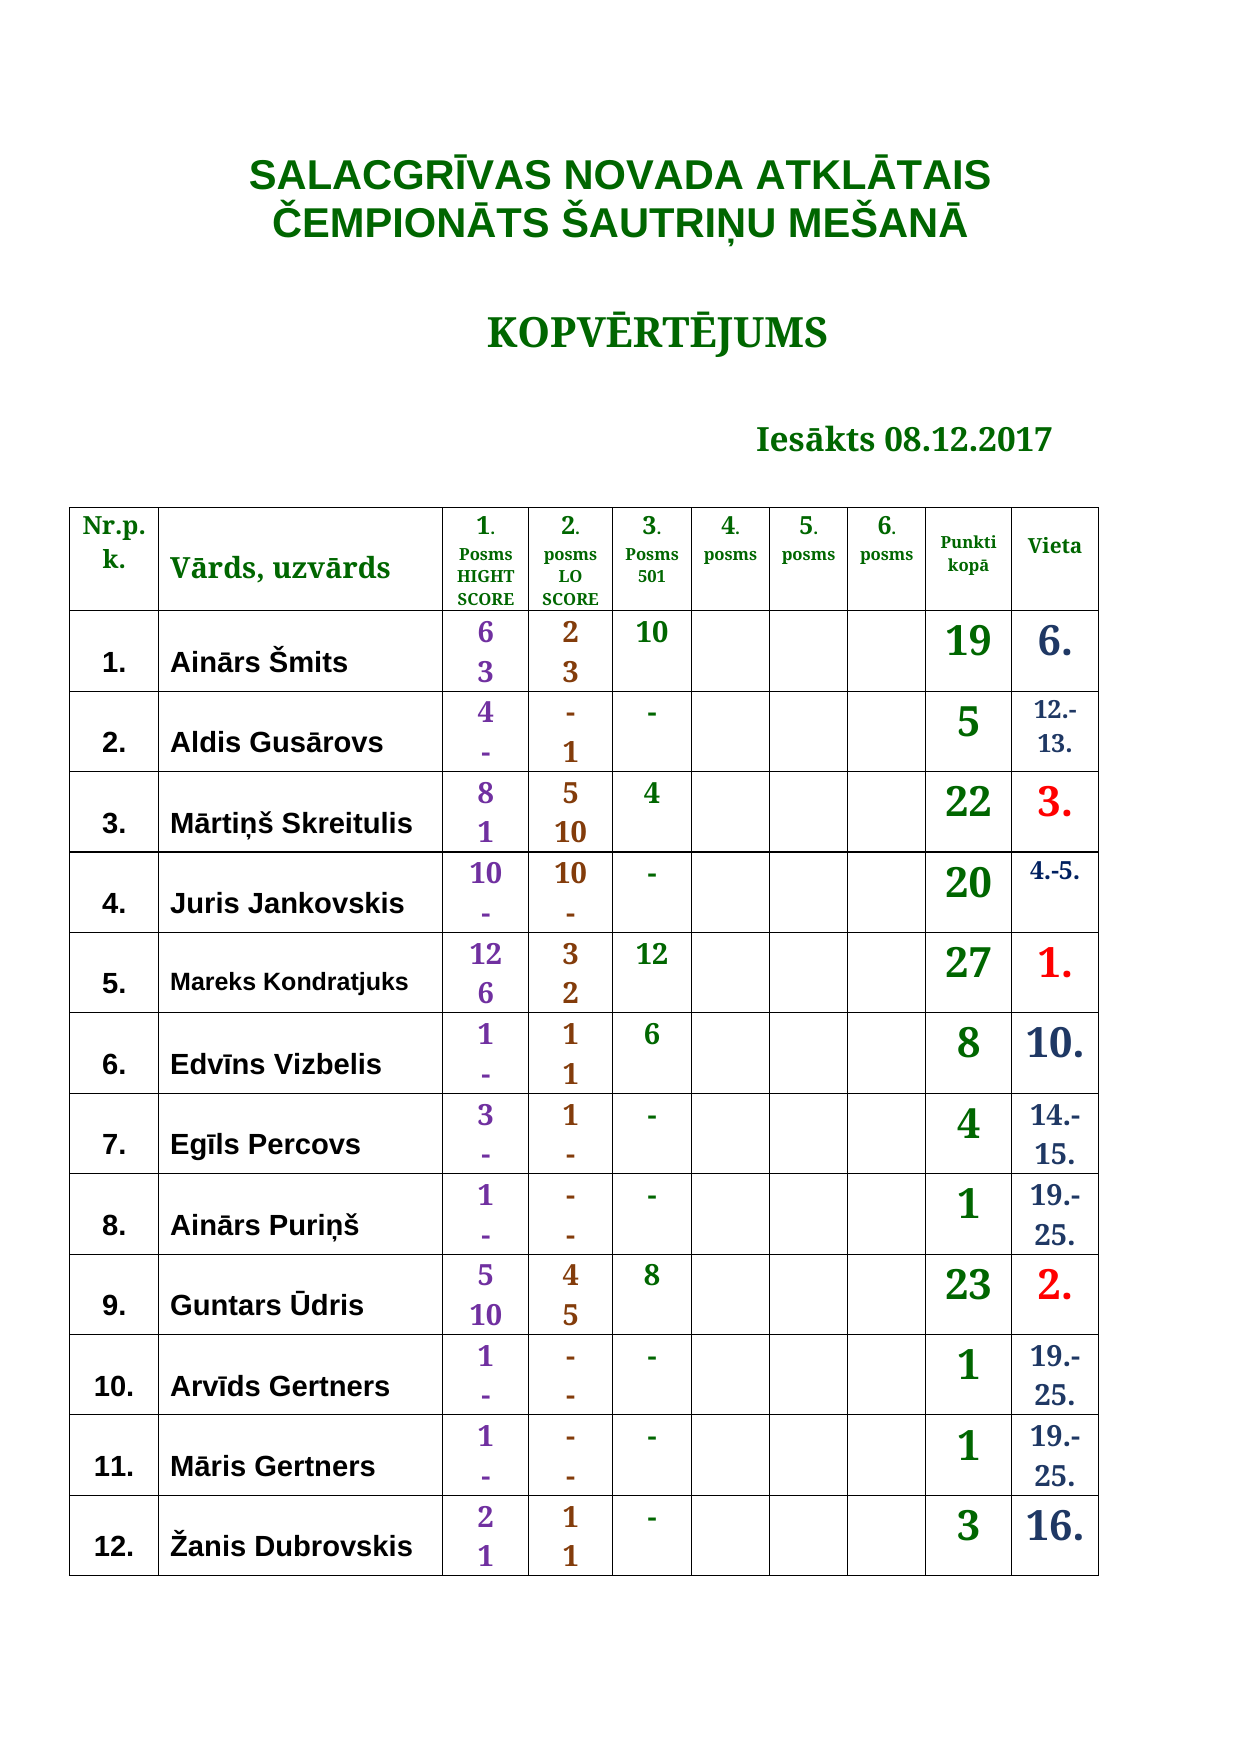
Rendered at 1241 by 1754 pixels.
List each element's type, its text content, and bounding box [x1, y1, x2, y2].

table_cell Māris Gertners [159, 1415, 442, 1495]
table_cell [692, 933, 769, 1012]
table_header Vieta [1012, 508, 1098, 610]
table_cell [848, 1415, 925, 1495]
table_cell 2. [1012, 1255, 1098, 1334]
table_cell 1 - [443, 1174, 528, 1253]
table_cell 6 [613, 1013, 691, 1093]
table_cell [692, 692, 769, 771]
table_cell [848, 692, 925, 771]
table_cell 12.-13. [1012, 692, 1098, 771]
table_cell 10. [70, 1335, 158, 1414]
table_cell [848, 1174, 925, 1253]
table_cell 7. [70, 1094, 158, 1173]
table_cell 1 1 [529, 1013, 612, 1093]
table_cell [692, 1415, 769, 1495]
table_cell 4 5 [529, 1255, 612, 1334]
table_cell Ainārs Puriņš [159, 1174, 442, 1253]
table_cell - [613, 1415, 691, 1495]
table_cell Žanis Dubrovskis [159, 1496, 442, 1575]
table_cell 27 [926, 933, 1011, 1012]
table_cell [770, 1415, 847, 1495]
table_cell [692, 772, 769, 851]
table_cell 1 [926, 1415, 1011, 1495]
table_cell [770, 1255, 847, 1334]
table_cell [692, 1013, 769, 1093]
table_cell 3 [926, 1496, 1011, 1575]
table_cell [770, 692, 847, 771]
text Iesākts 08.12.2017 [262, 416, 1053, 462]
table_cell 2 3 [529, 611, 612, 691]
table_cell [692, 853, 769, 932]
table_cell 20 [926, 853, 1011, 932]
text KOPVĒRTĒJUMS [262, 303, 1053, 359]
table_cell [848, 772, 925, 851]
table_cell Egīls Percovs [159, 1094, 442, 1173]
table_cell - - [529, 1415, 612, 1495]
table_cell 2. [70, 692, 158, 771]
table_cell - [613, 853, 691, 932]
table_header 5. posms [770, 508, 847, 610]
table_cell 16. [1012, 1496, 1098, 1575]
table_header 6. posms [848, 508, 925, 610]
table_cell [770, 1174, 847, 1253]
table_cell 4 [613, 772, 691, 851]
table_cell [848, 1496, 925, 1575]
table_cell 3. [70, 772, 158, 851]
table_cell - [613, 1174, 691, 1253]
table_cell Juris Jankovskis [159, 853, 442, 932]
table_cell 14.-15. [1012, 1094, 1098, 1173]
table_cell [692, 1094, 769, 1173]
table_cell 6. [70, 1013, 158, 1093]
table_cell 1. [1012, 933, 1098, 1012]
table_cell - [613, 1335, 691, 1414]
table_header Nr.p. k. [70, 508, 158, 610]
table_cell [692, 1174, 769, 1253]
table_cell Guntars Ūdris [159, 1255, 442, 1334]
table_cell 10. [1012, 1013, 1098, 1093]
table_cell 1 - [443, 1335, 528, 1414]
table_cell Mareks Kondratjuks [159, 933, 442, 1012]
table_cell - - [529, 1174, 612, 1253]
table_cell [848, 1255, 925, 1334]
table_cell [770, 933, 847, 1012]
table_cell [770, 1335, 847, 1414]
table_cell Ainārs Šmits [159, 611, 442, 691]
table_header Punkti kopā [926, 508, 1011, 610]
table_cell 6 3 [443, 611, 528, 691]
table_cell Arvīds Gertners [159, 1335, 442, 1414]
table_cell 12 [613, 933, 691, 1012]
table_cell 5 10 [529, 772, 612, 851]
table_cell 4. [70, 853, 158, 932]
table_cell - - [529, 1335, 612, 1414]
table_cell - [613, 1496, 691, 1575]
table_cell 8 [926, 1013, 1011, 1093]
table_cell 5. [70, 933, 158, 1012]
table_cell [770, 1496, 847, 1575]
table_cell 8 1 [443, 772, 528, 851]
table_cell [692, 611, 769, 691]
table_cell [848, 611, 925, 691]
table_cell [692, 1496, 769, 1575]
table_cell [770, 853, 847, 932]
table_cell 6. [1012, 611, 1098, 691]
table_cell [692, 1335, 769, 1414]
table_cell 2 1 [443, 1496, 528, 1575]
table_cell 1 - [529, 1094, 612, 1173]
table_cell 22 [926, 772, 1011, 851]
table_cell 5 10 [443, 1255, 528, 1334]
table_cell 12 6 [443, 933, 528, 1012]
table_cell Edvīns Vizbelis [159, 1013, 442, 1093]
table_cell 3. [1012, 772, 1098, 851]
table_cell 4 - [443, 692, 528, 771]
table_cell Mārtiņš Skreitulis [159, 772, 442, 851]
table_cell 5 [926, 692, 1011, 771]
table_cell [848, 1094, 925, 1173]
table_cell 1. [70, 611, 158, 691]
table_cell 1 - [443, 1415, 528, 1495]
table_cell 19.-25. [1012, 1174, 1098, 1253]
table_cell - [613, 1094, 691, 1173]
table_cell 1 1 [529, 1496, 612, 1575]
table_cell Aldis Gusārovs [159, 692, 442, 771]
table_cell 19 [926, 611, 1011, 691]
table_cell 19.-25. [1012, 1415, 1098, 1495]
table_cell [770, 611, 847, 691]
table_cell [848, 1013, 925, 1093]
table_cell 4.-5. [1012, 853, 1098, 932]
table_header 2. posms LO SCORE [529, 508, 612, 610]
table_cell 19.-25. [1012, 1335, 1098, 1414]
table_cell 10 - [443, 853, 528, 932]
table_cell 12. [70, 1496, 158, 1575]
table_cell 1 - [443, 1013, 528, 1093]
table_cell 10 - [529, 853, 612, 932]
table_header 1. Posms HIGHT SCORE [443, 508, 528, 610]
table_cell 11. [70, 1415, 158, 1495]
table_cell [770, 1094, 847, 1173]
table_cell [848, 1335, 925, 1414]
table_cell 9. [70, 1255, 158, 1334]
text SALACGRĪVAS NOVADA ATKLĀTAIS ČEMPIONĀTS ŠAUTRIŅU MEŠANĀ [187, 150, 1053, 246]
table_cell 1 [926, 1174, 1011, 1253]
table_cell [848, 853, 925, 932]
table_cell [848, 933, 925, 1012]
table_header 3. Posms 501 [613, 508, 691, 610]
table_cell 23 [926, 1255, 1011, 1334]
table_cell 8 [613, 1255, 691, 1334]
table_header Vārds, uzvārds [159, 508, 442, 610]
table_cell 8. [70, 1174, 158, 1253]
table_cell 3 2 [529, 933, 612, 1012]
table_cell [770, 772, 847, 851]
table_cell - [613, 692, 691, 771]
table_cell 4 [926, 1094, 1011, 1173]
table_cell 3 - [443, 1094, 528, 1173]
table_header 4. posms [692, 508, 769, 610]
table_cell 1 [926, 1335, 1011, 1414]
table_cell 10 [613, 611, 691, 691]
table_cell [770, 1013, 847, 1093]
table_cell - 1 [529, 692, 612, 771]
table_cell [692, 1255, 769, 1334]
